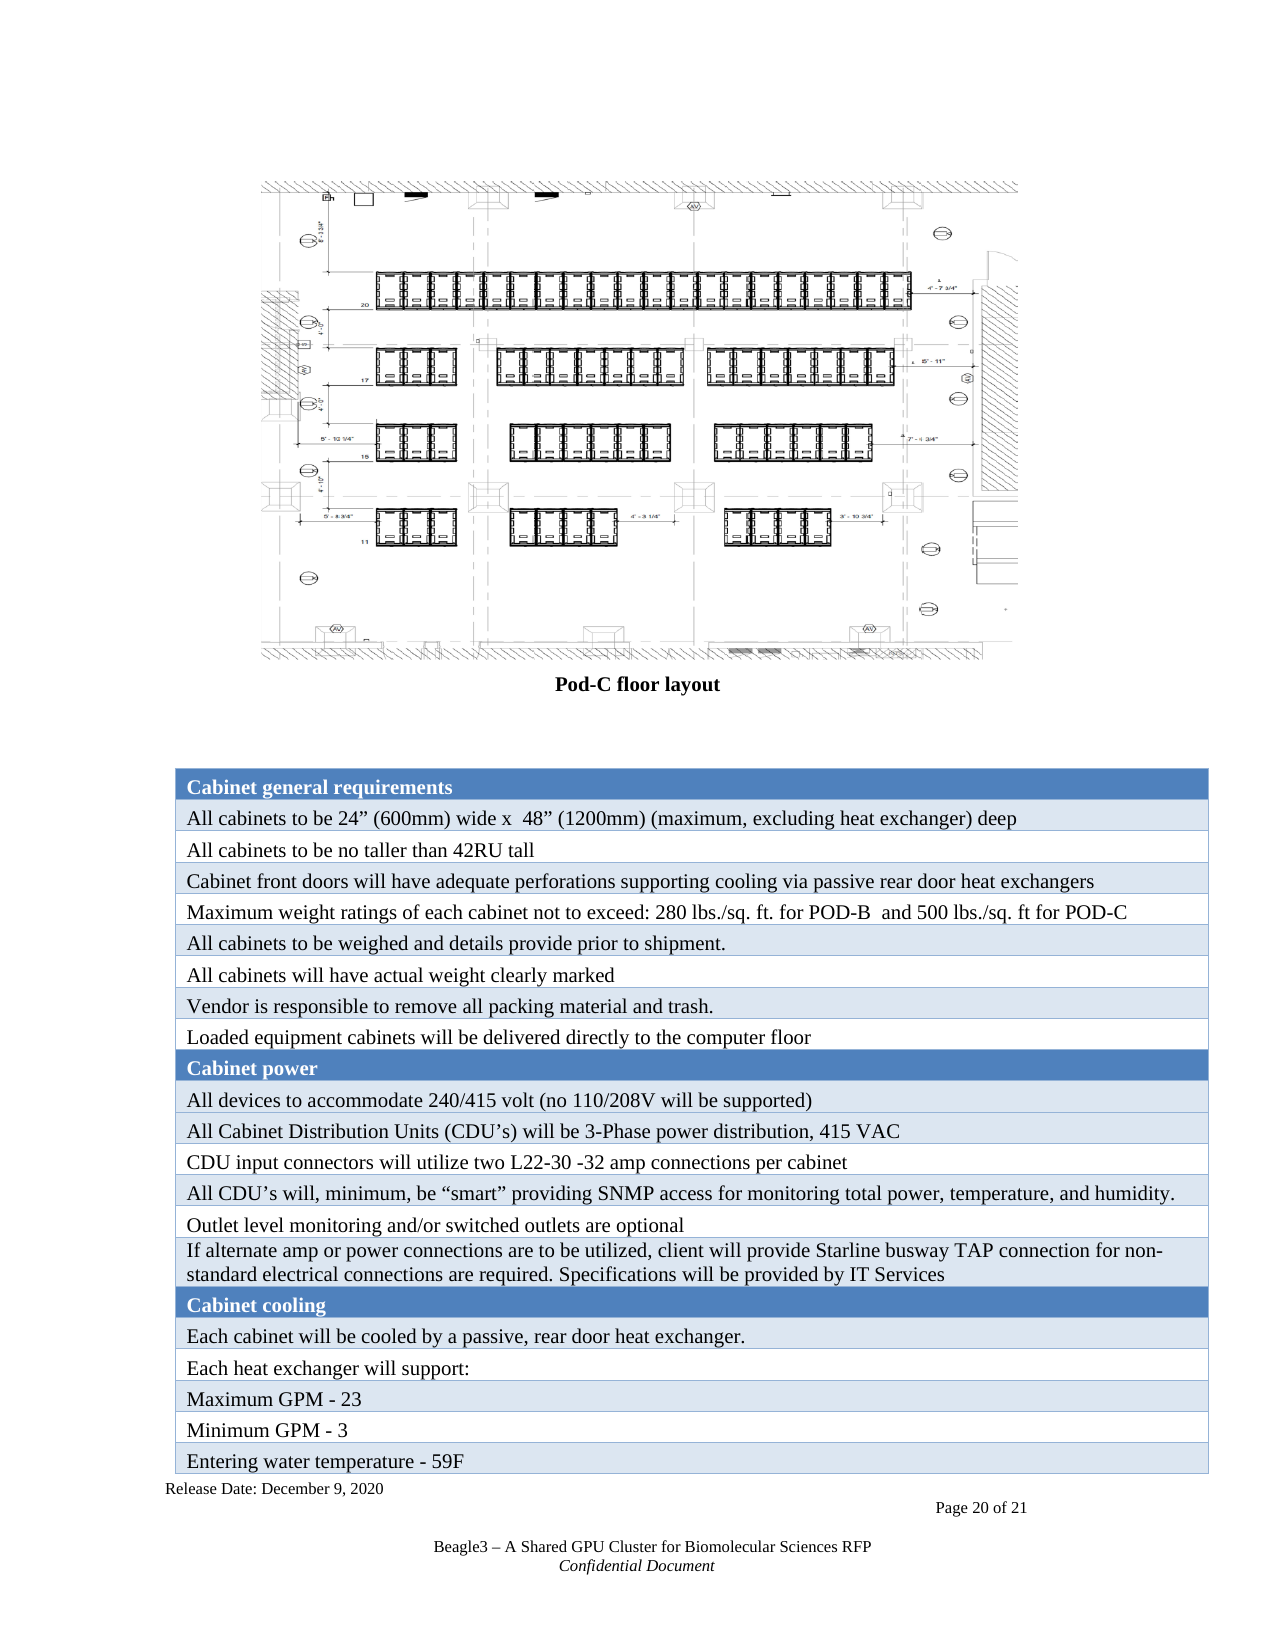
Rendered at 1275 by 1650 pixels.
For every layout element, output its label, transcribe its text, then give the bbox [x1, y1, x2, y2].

table_cell If alternate amp or power connections are to be utilized, client will provide Starline busway TAP connection for non-standard electrical connections are required. Specifications will be provided by IT Services [176, 1238, 1208, 1286]
table_cell All cabinets will have actual weight clearly marked [176, 956, 1208, 987]
table_cell Cabinet power [176, 1050, 1208, 1080]
table_cell Cabinet front doors will have adequate perforations supporting cooling via passive rear door heat exchangers [176, 863, 1208, 893]
table_cell Outlet level monitoring and/or switched outlets are optional [176, 1206, 1208, 1237]
table_cell Each cabinet will be cooled by a passive, rear door heat exchanger. [176, 1318, 1208, 1348]
picture [246, 171, 1029, 672]
table_cell Each heat exchanger will support: [176, 1349, 1208, 1379]
table_cell Maximum GPM - 23 [176, 1381, 1208, 1411]
table_cell Loaded equipment cabinets will be delivered directly to the computer floor [176, 1019, 1208, 1049]
table_cell Vendor is responsible to remove all packing material and trash. [176, 988, 1208, 1018]
table_cell CDU input connectors will utilize two L22-30 -32 amp connections per cabinet [176, 1144, 1208, 1174]
table_cell Cabinet cooling [176, 1287, 1208, 1317]
table_header Cabinet general requirements [176, 769, 1208, 799]
table_cell Maximum weight ratings of each cabinet not to exceed: 280 lbs./sq. ft. for POD-B and 500 lbs./sq. ft for POD-C [176, 894, 1208, 924]
table_cell Entering water temperature - 59F [176, 1443, 1208, 1473]
table_cell All cabinets to be no taller than 42RU tall [176, 831, 1208, 862]
table_cell All devices to accommodate 240/415 volt (no 110/208V will be supported) [176, 1081, 1208, 1112]
table_cell All Cabinet Distribution Units (CDU’s) will be 3-Phase power distribution, 415 VAC [176, 1113, 1208, 1143]
table_cell All cabinets to be 24” (600mm) wide x 48” (1200mm) (maximum, excluding heat exchanger) deep [176, 800, 1208, 830]
table_cell Minimum GPM - 3 [176, 1412, 1208, 1442]
table_cell All CDU’s will, minimum, be “smart” providing SNMP access for monitoring total power, temperature, and humidity. [176, 1175, 1208, 1205]
table_cell All cabinets to be weighed and details provide prior to shipment. [176, 925, 1208, 955]
text Pod-C floor layout [165, 672, 1110, 696]
